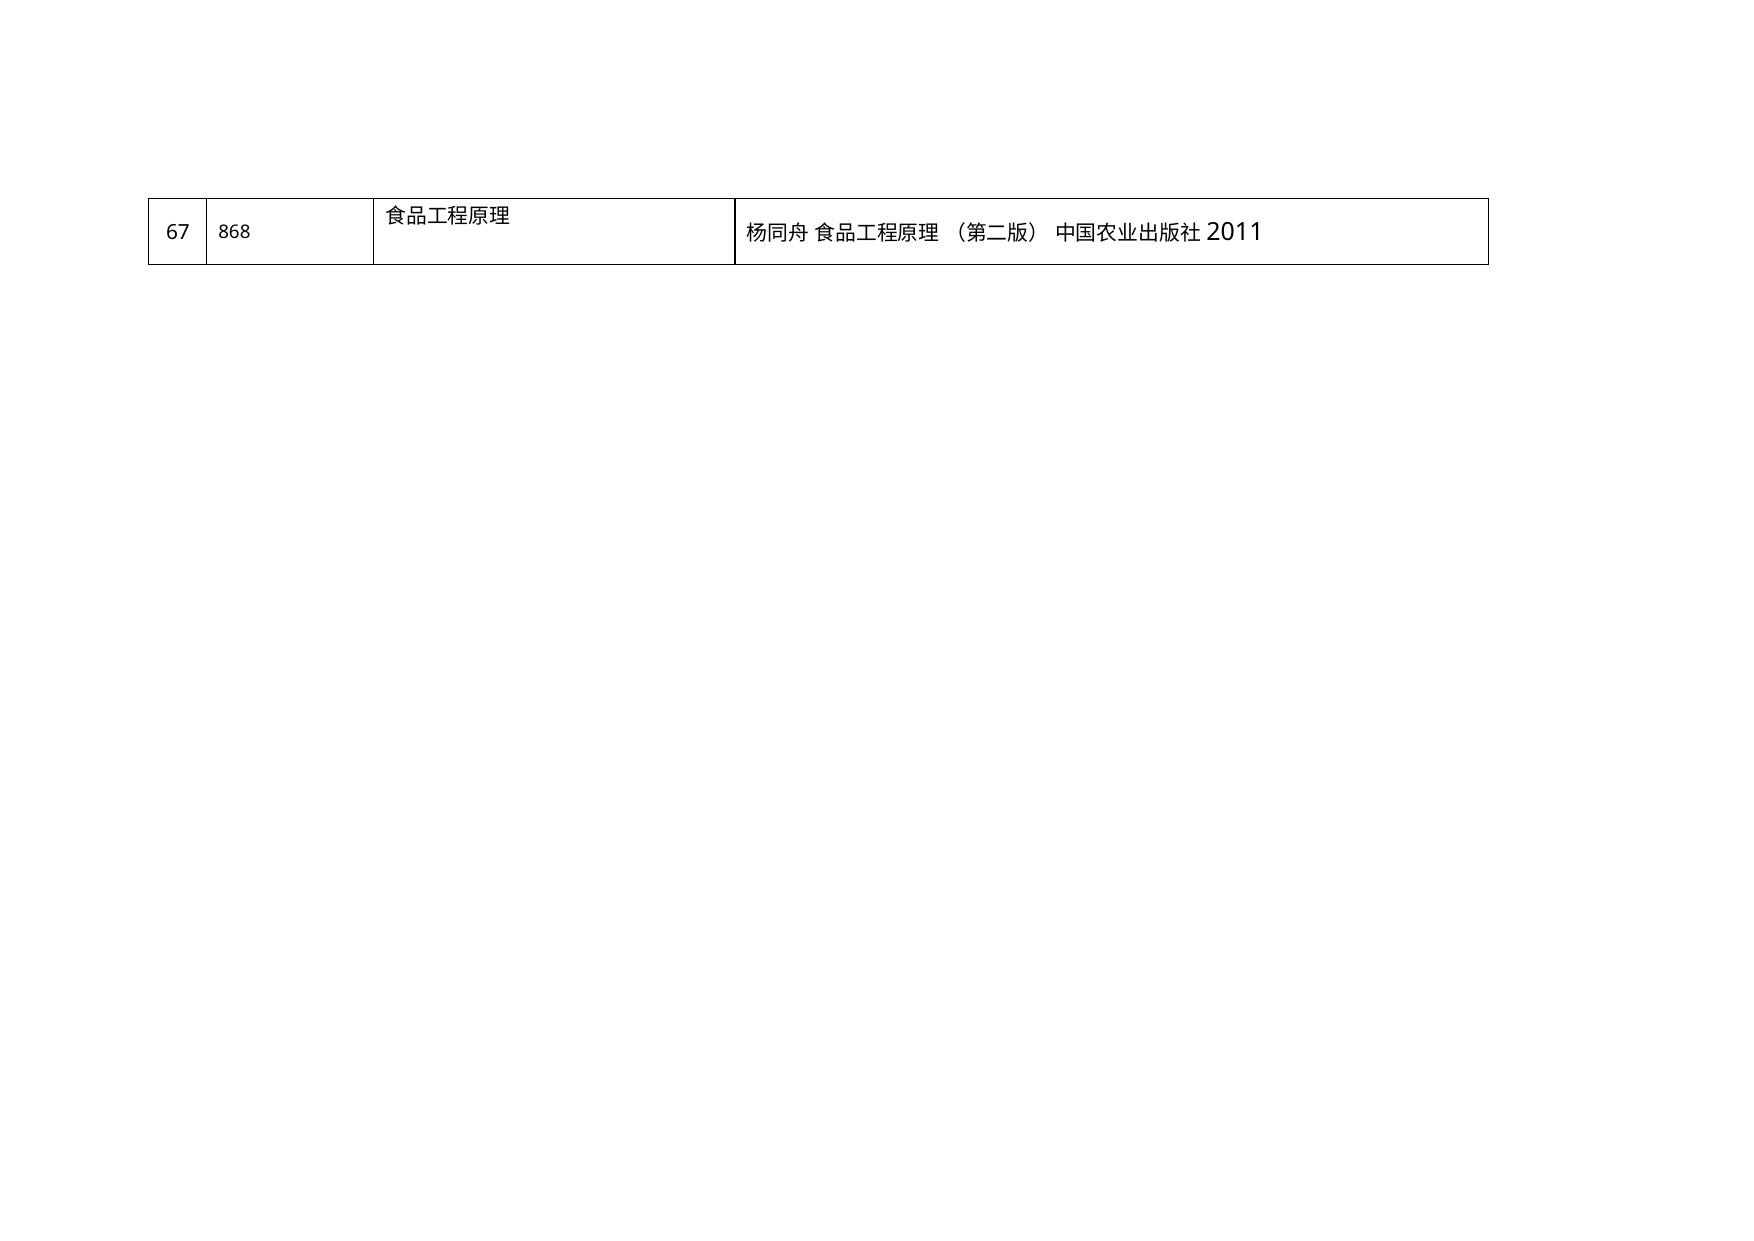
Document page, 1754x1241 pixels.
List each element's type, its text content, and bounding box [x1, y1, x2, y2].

table_cell 67 [149, 199, 206, 264]
table_cell 868 [207, 199, 373, 264]
table_cell 食品工程原理 [374, 199, 734, 264]
table_cell 杨同舟 食品工程原理 （第二版） 中国农业出版社 2011 [736, 199, 1488, 264]
